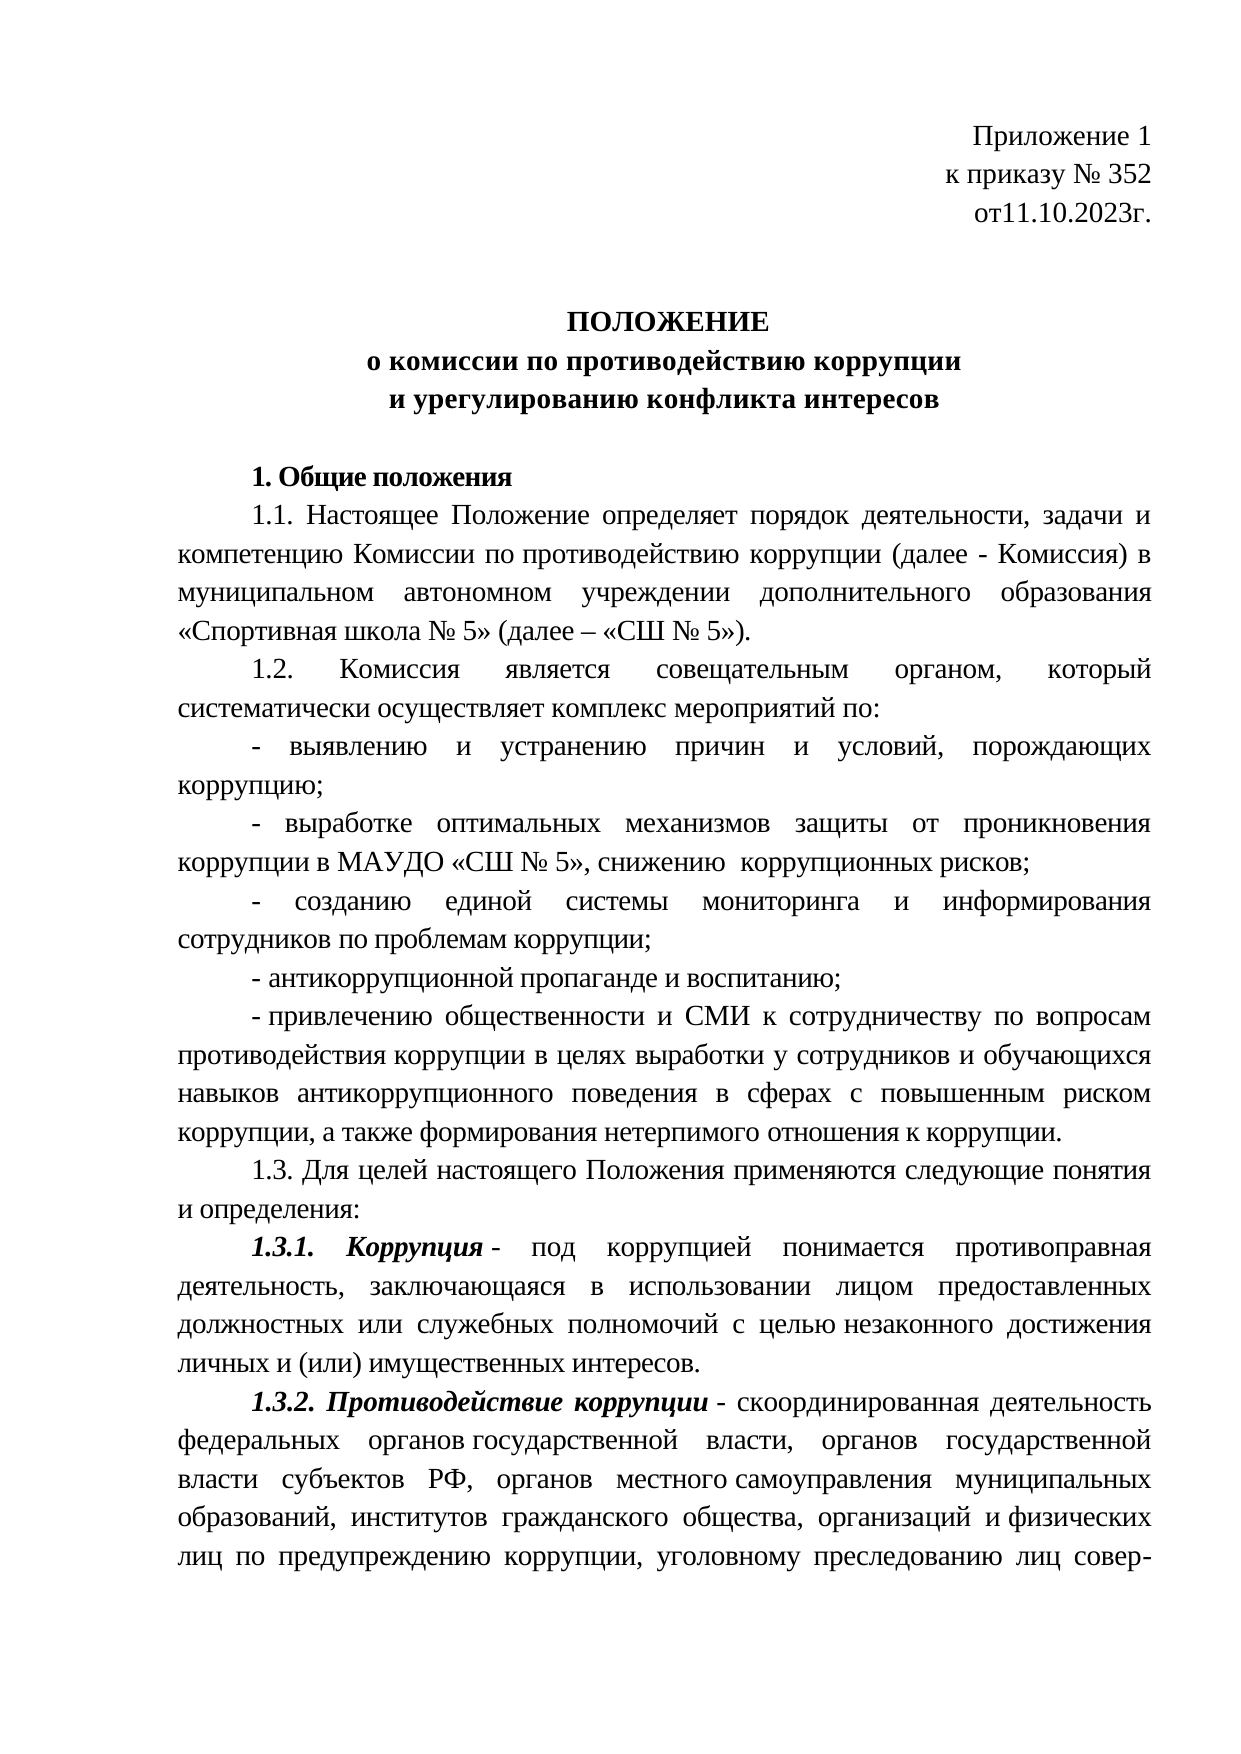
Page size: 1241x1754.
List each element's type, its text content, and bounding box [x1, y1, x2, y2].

text - выявлению и устранению причин и условий, порождающих коррупцию; [177, 728, 1152, 801]
text 1.2. Комиссия является совещательным органом, который систематически осуществляет комплекс мероприятий по: [177, 651, 1152, 723]
text о комиссии по противодействию коррупции [177, 343, 1152, 377]
text от11.10.2023г. [177, 195, 1152, 229]
text к приказу № 352 [177, 157, 1152, 190]
text 1.3.1. Коррупция - под коррупцией понимается противоправная деятельность, заключающаяся в использовании лицом предоставленных должностных или служебных полномочий с целью незаконного достижения личных и (или) имущественных интересов. [177, 1229, 1152, 1379]
text 1. Общие положения [177, 459, 1152, 492]
text 1.3. Для целей настоящего Положения применяются следующие понятия и определения: [177, 1152, 1152, 1224]
text 1.1. Настоящее Положение определяет порядок деятельности, задачи и компетенцию Комиссии по противодействию коррупции (далее - Комиссия) в муниципальном автономном учреждении дополнительного образования «Спортивная школа № 5» (далее – «СШ № 5»). [177, 497, 1152, 646]
text - антикоррупционной пропаганде и воспитанию; [177, 960, 1152, 993]
text Приложение 1 [177, 118, 1152, 152]
text - созданию единой системы мониторинга и информирования сотрудников по проблемам коррупции; [177, 883, 1152, 955]
text ПОЛОЖЕНИЕ [177, 304, 1152, 338]
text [177, 1384, 1152, 1571]
text - привлечению общественности и СМИ к сотрудничеству по вопросам противодействия коррупции в целях выработки у сотрудников и обучающихся навыков антикоррупционного поведения в сферах с повышенным риском коррупции, а также формирования нетерпимого отношения к коррупции. [177, 998, 1152, 1147]
text - выработке оптимальных механизмов защиты от проникновения коррупции в МАУДО «СШ № 5», снижению коррупционных рисков; [177, 806, 1152, 878]
text и урегулированию конфликта интересов [177, 382, 1152, 415]
